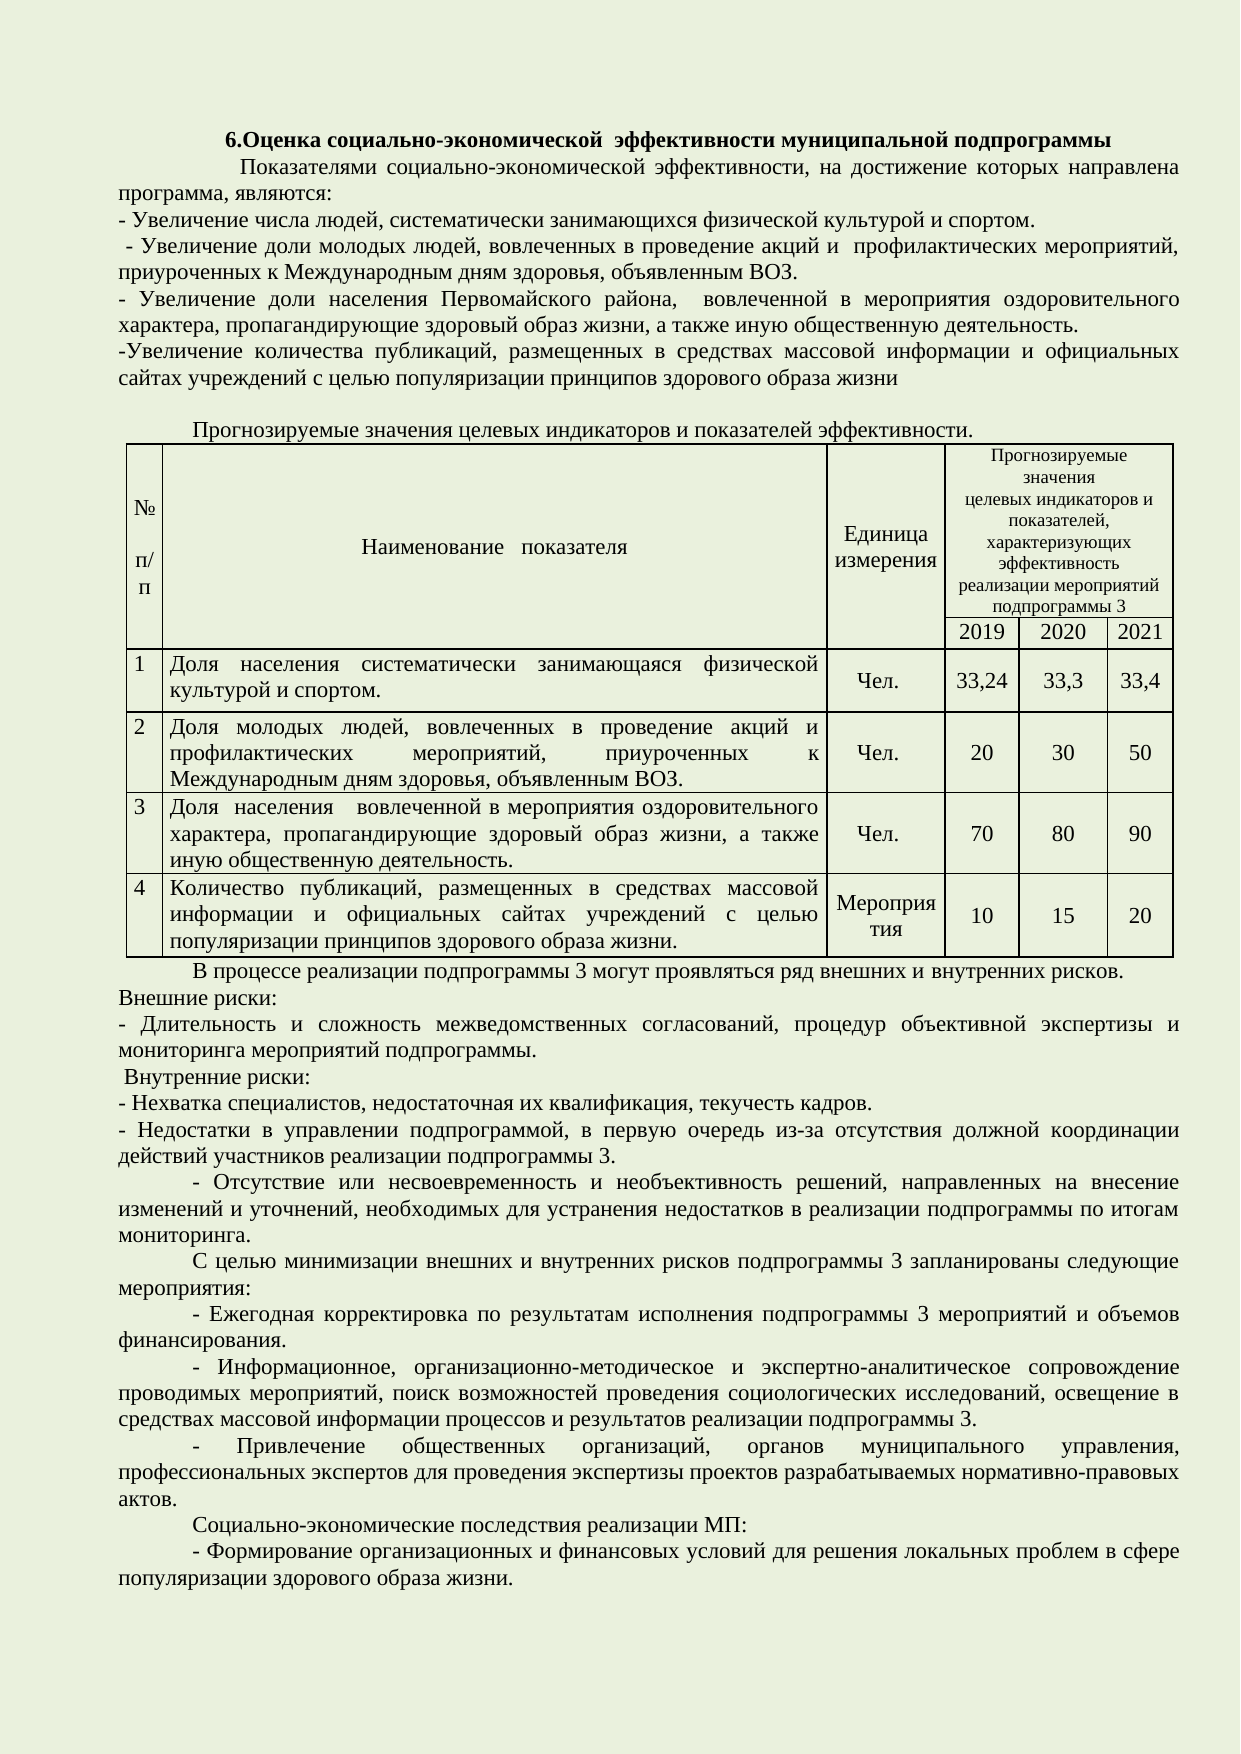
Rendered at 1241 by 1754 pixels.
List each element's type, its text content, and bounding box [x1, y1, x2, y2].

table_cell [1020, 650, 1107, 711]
text - Привлечение общественных организаций, органов муниципального управления, профессиональных экспертов для проведения экспертизы проектов разрабатываемых нормативно-правовых актов. [118, 1432, 1181, 1511]
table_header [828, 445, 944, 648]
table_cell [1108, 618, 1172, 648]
text - Недостатки в управлении подпрограммой, в первую очередь из-за отсутствия должной координации действий участников реализации подпрограммы 3. [118, 1116, 1181, 1168]
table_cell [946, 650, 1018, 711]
text - Длительность и сложность межведомственных согласований, процедур объективной экспертизы и мониторинга мероприятий подпрограммы. [118, 1010, 1181, 1063]
text - Ежегодная корректировка по результатам исполнения подпрограммы 3 мероприятий и объемов финансирования. [118, 1300, 1181, 1353]
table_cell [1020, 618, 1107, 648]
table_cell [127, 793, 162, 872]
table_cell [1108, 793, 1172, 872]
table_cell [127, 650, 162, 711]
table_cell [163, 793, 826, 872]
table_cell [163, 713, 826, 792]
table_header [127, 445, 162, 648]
text - Увеличение доли населения Первомайского района, вовлеченной в мероприятия оздоровительного характера, пропагандирующие здоровый образ жизни, а также иную общественную деятельность. [118, 285, 1181, 337]
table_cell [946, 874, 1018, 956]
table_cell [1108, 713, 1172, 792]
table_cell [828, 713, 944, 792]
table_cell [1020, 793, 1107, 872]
text - Увеличение доли молодых людей, вовлеченных в проведение акций и профилактических мероприятий, приуроченных к Международным дням здоровья, объявленным ВОЗ. [118, 232, 1181, 285]
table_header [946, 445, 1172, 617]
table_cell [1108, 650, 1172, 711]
text С целью минимизации внешних и внутренних рисков подпрограммы 3 запланированы следующие мероприятия: [118, 1247, 1181, 1300]
text - Отсутствие или несвоевременность и необъективность решений, направленных на внесение изменений и уточнений, необходимых для устранения недостатков в реализации подпрограммы по итогам мониторинга. [118, 1168, 1181, 1247]
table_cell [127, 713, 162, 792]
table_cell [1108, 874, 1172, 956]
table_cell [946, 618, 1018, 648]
text Социально-экономические последствия реализации МП: [118, 1511, 1181, 1537]
text Показателями социально-экономической эффективности, на достижение которых направлена программа, являются: [118, 153, 1181, 206]
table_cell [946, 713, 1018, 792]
text -Увеличение количества публикаций, размещенных в средствах массовой информации и официальных сайтах учреждений с целью популяризации принципов здорового образа жизни [118, 337, 1181, 390]
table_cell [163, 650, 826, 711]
text - Увеличение числа людей, систематически занимающихся физической культурой и спортом. [118, 206, 1181, 232]
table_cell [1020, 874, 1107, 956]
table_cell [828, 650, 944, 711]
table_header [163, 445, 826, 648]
text 6.Оценка социально-экономической эффективности муниципальной подпрограммы [156, 127, 1181, 153]
text В процессе реализации подпрограммы 3 могут проявляться ряд внешних и внутренних рисков. [118, 957, 1181, 984]
text - Нехватка специалистов, недостаточная их квалификация, текучесть кадров. [118, 1089, 1181, 1116]
text Внутренние риски: [118, 1063, 1181, 1089]
text - Информационное, организационно-методическое и экспертно-аналитическое сопровождение проводимых мероприятий, поиск возможностей проведения социологических исследований, освещение в средствах массовой информации процессов и результатов реализации подпрограммы 3. [118, 1353, 1181, 1432]
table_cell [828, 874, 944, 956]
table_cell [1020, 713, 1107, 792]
text - Формирование организационных и финансовых условий для решения локальных проблем в сфере популяризации здорового образа жизни. [118, 1537, 1181, 1590]
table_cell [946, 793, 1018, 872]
text Внешние риски: [118, 984, 1181, 1010]
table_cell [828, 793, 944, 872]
text Прогнозируемые значения целевых индикаторов и показателей эффективности. [118, 416, 1181, 443]
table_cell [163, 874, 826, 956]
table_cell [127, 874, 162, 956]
